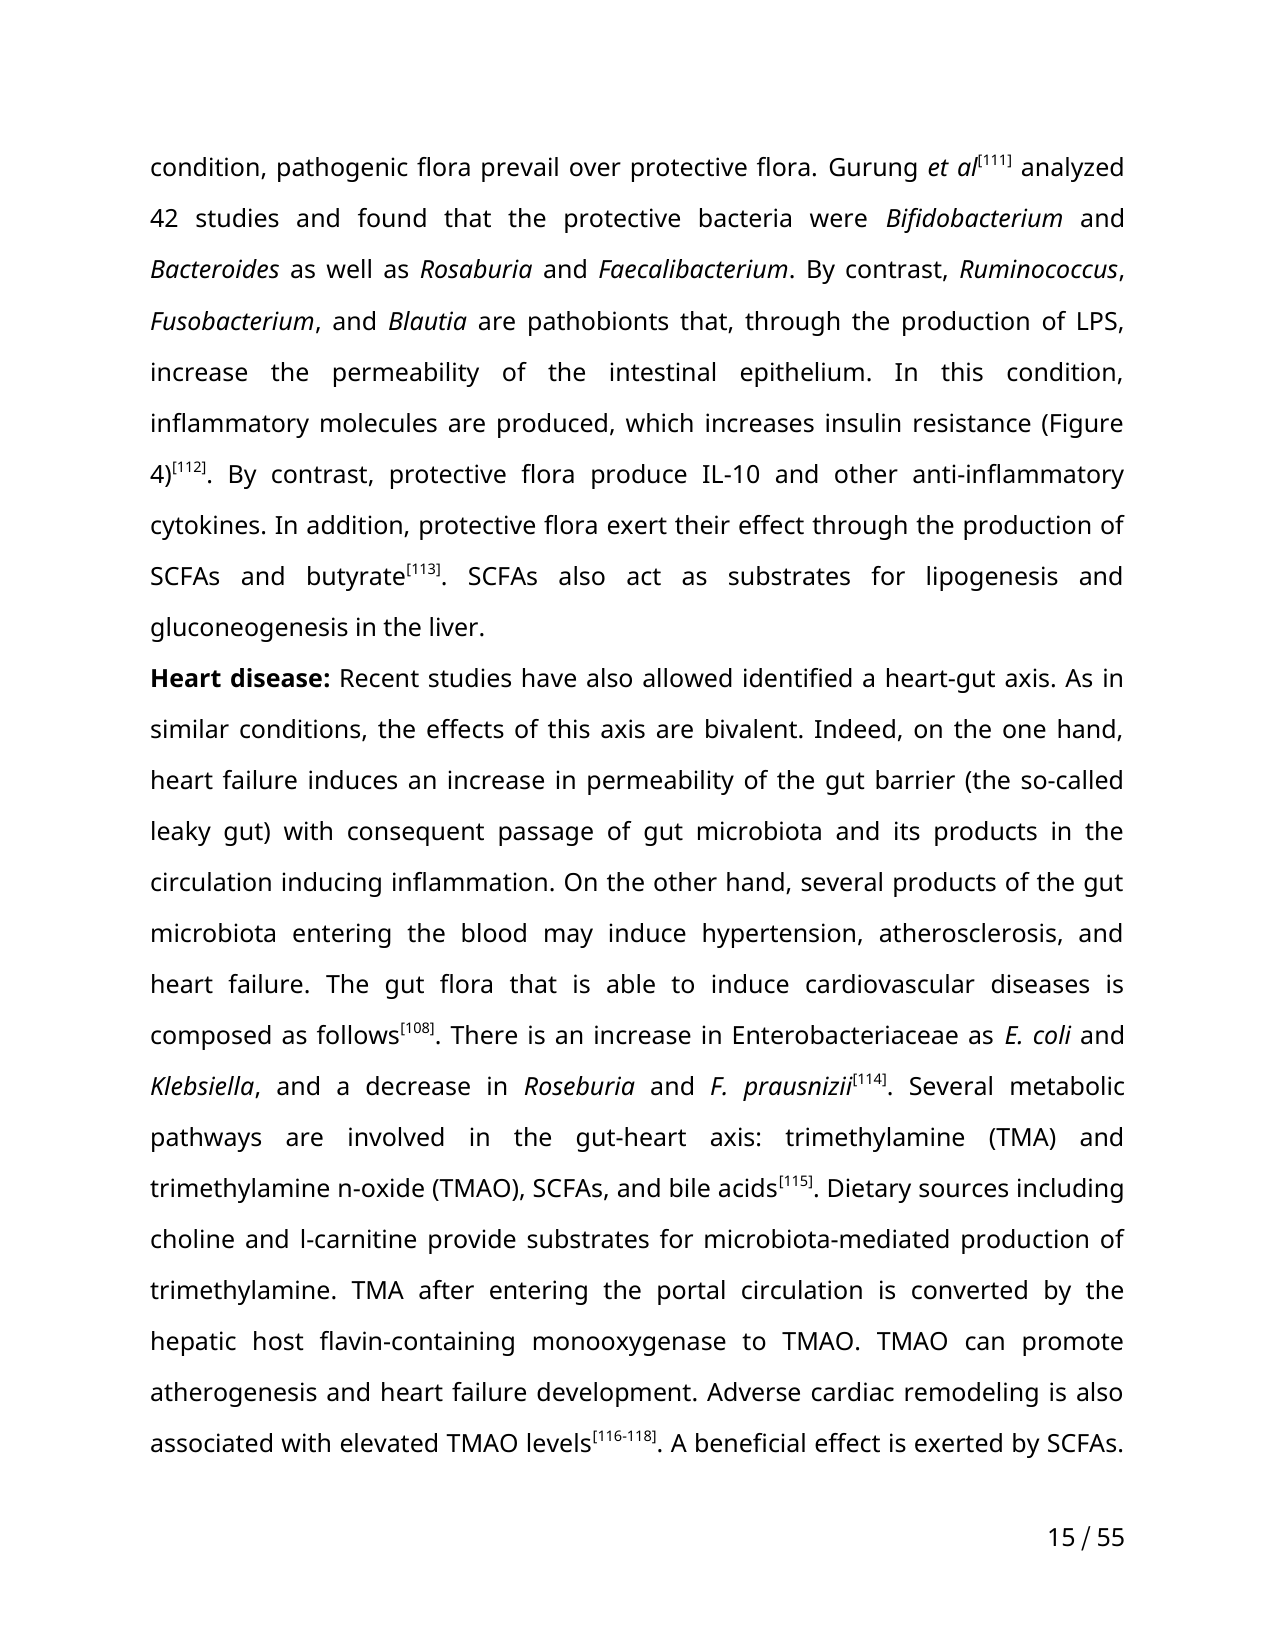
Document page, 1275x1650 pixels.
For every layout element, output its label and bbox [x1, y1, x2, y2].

text [150, 660, 1125, 1460]
text [150, 150, 1125, 643]
